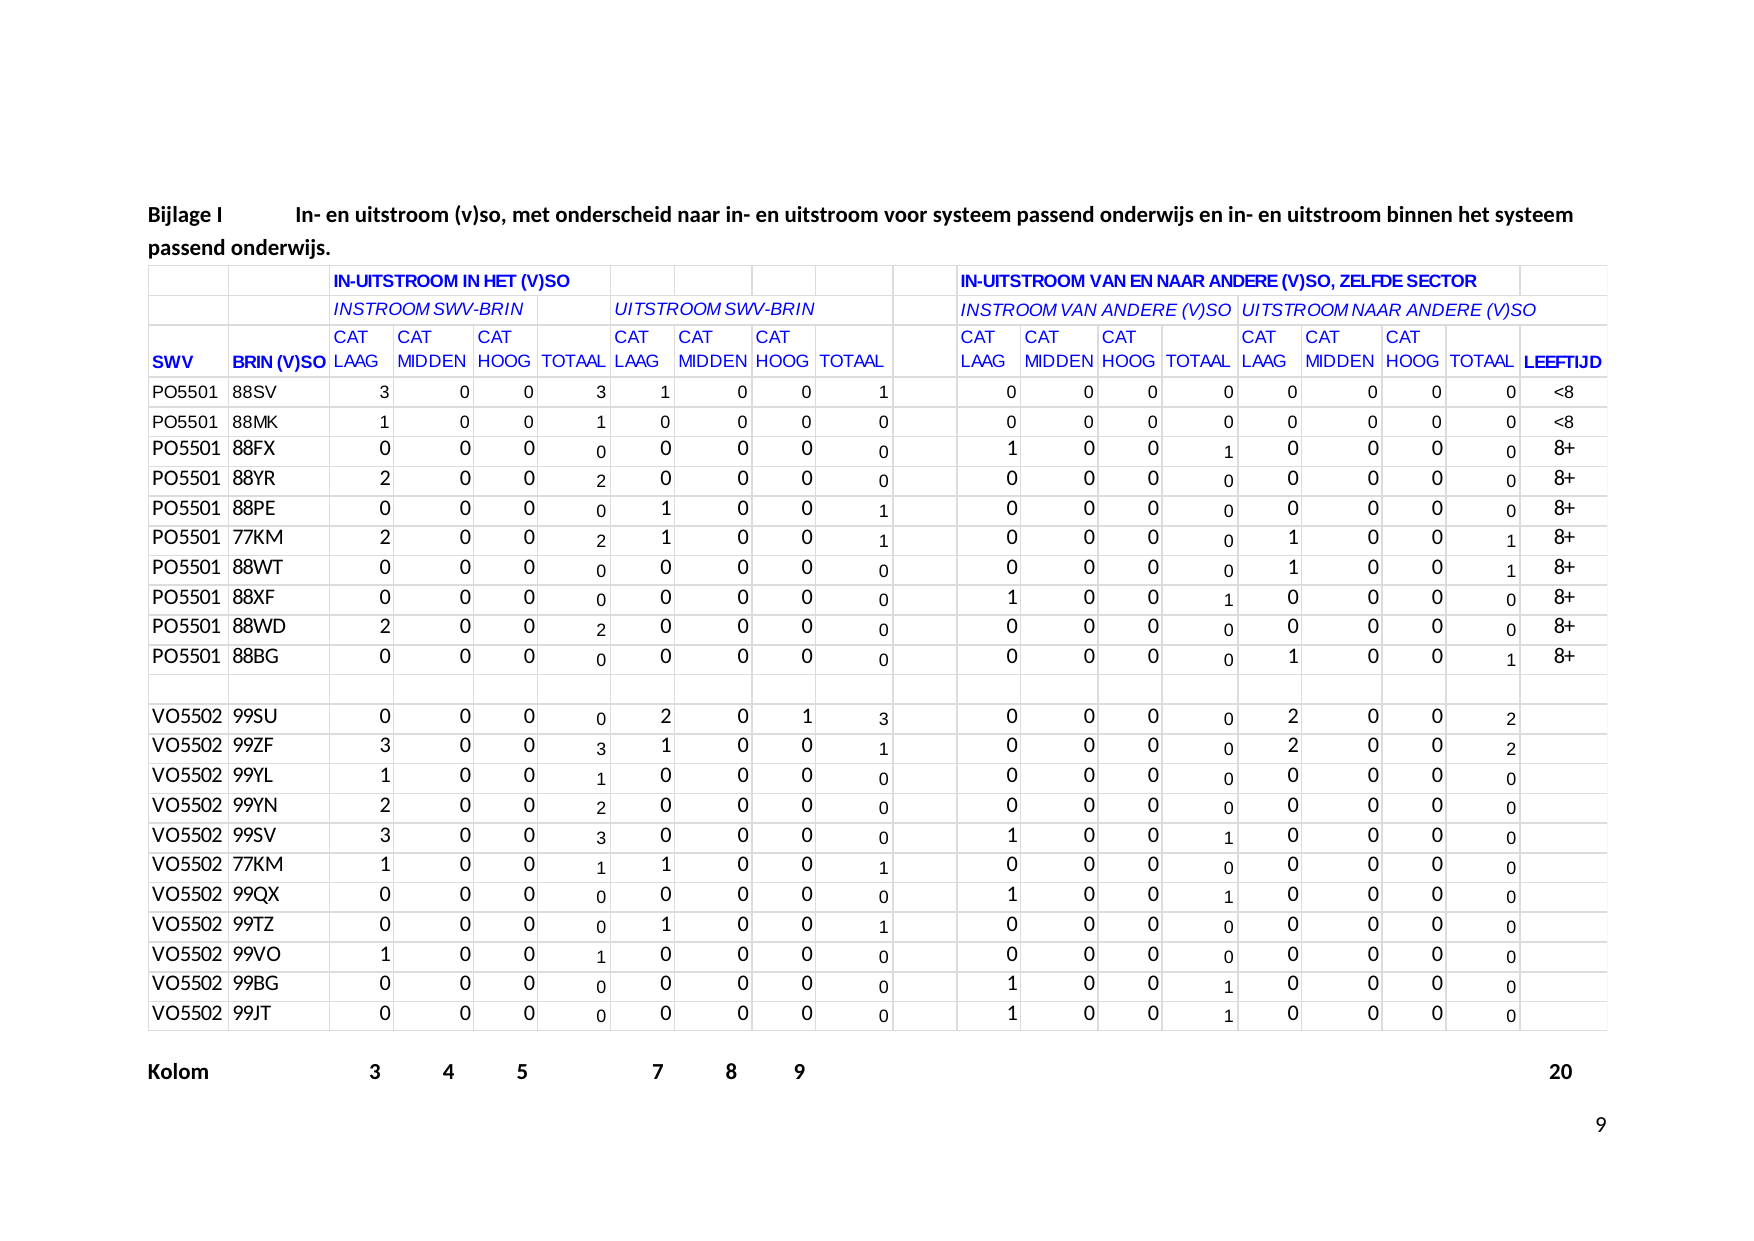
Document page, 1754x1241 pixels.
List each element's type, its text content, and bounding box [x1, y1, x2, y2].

text Kolom 3 4 5 7 8 9 20 [148, 1057, 1606, 1085]
text Bijlage I In- en uitstroom (v)so, met onderscheid naar in- en uitstroom voor systeem passend onderwijs en in- en uitstroom binnen het systeem passend onderwijs. [148, 201, 1606, 261]
